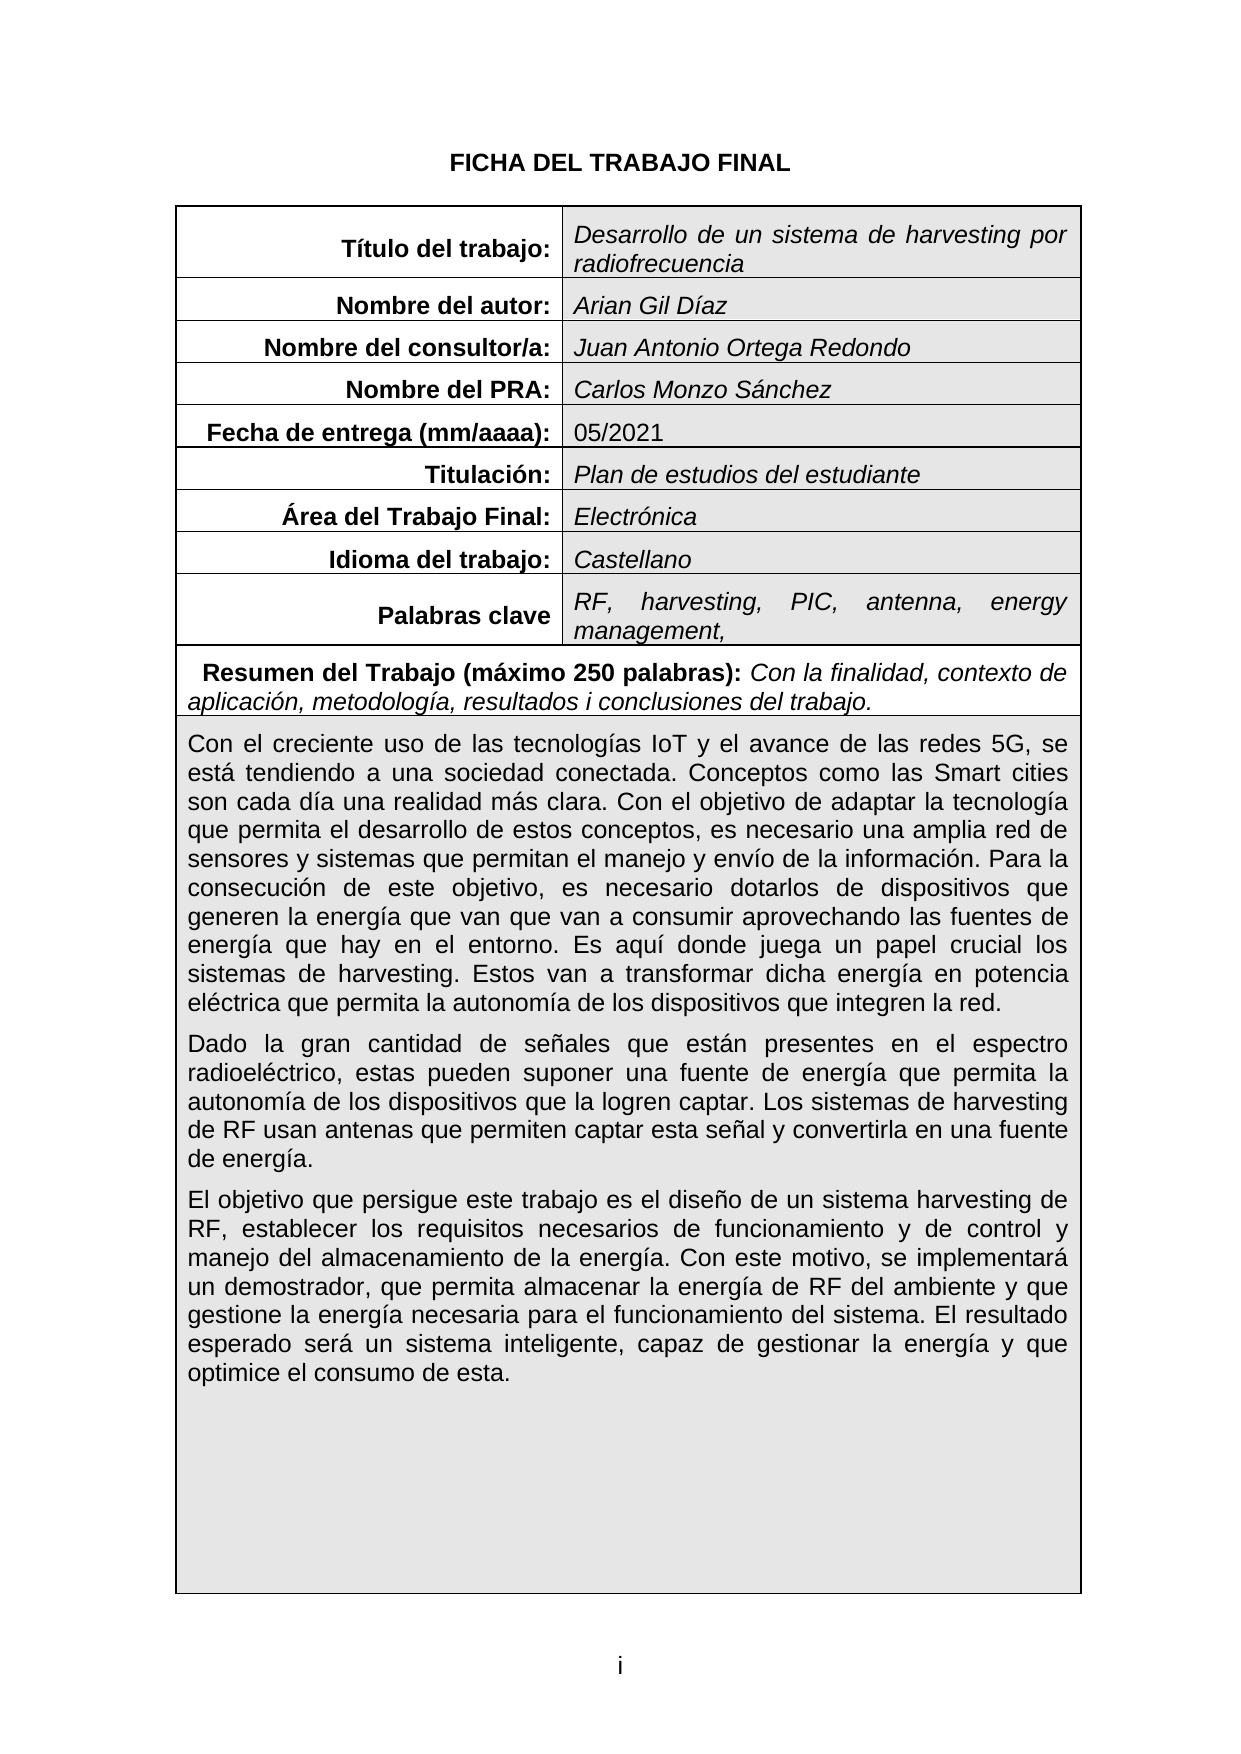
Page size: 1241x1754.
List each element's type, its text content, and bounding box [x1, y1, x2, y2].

text FICHA DEL TRABAJO FINAL [177, 148, 1063, 176]
table_header Título del trabajo: [177, 207, 562, 277]
table_cell Castellano [563, 532, 1080, 573]
table_cell Juan Antonio Ortega Redondo [563, 321, 1080, 362]
table_cell Fecha de entrega (mm/aaaa): [177, 405, 562, 446]
table_cell Nombre del autor: [177, 278, 562, 319]
table_cell Nombre del PRA: [177, 363, 562, 404]
table_cell 05/2021 [563, 405, 1080, 446]
table_cell Titulación: [177, 448, 562, 489]
table_cell Con el creciente uso de las tecnologías IoT y el avance de las redes 5G, se está tendiendo a una sociedad conectada. Conceptos como las Smart cities son cada día una realidad más clara. Con el objetivo de adaptar la tecnología que permita el desarrollo de estos conceptos, es necesario una amplia red de sensores y sistemas que permitan el manejo y envío de la información. Para la consecución de este objetivo, es necesario dotarlos de dispositivos que generen la energía que van que van a consumir aprovechando las fuentes de energía que hay en el entorno. Es aquí donde juega un papel crucial los sistemas de harvesting. Estos van a transformar dicha energía en potencia eléctrica que permita la autonomía de los dispositivos que integren la red. Dado la gran cantidad de señales que están presentes en el espectro radioeléctrico, estas pueden suponer una fuente de energía que permita la autonomía de los dispositivos que la logren captar. Los sistemas de harvesting de RF usan antenas que permiten captar esta señal y convertirla en una fuente de energía. El objetivo que persigue este trabajo es el diseño de un sistema harvesting de RF, establecer los requisitos necesarios de funcionamiento y de control y manejo del almacenamiento de la energía. Con este motivo, se implementará un demostrador, que permita almacenar la energía de RF del ambiente y que gestione la energía necesaria para el funcionamiento del sistema. El resultado esperado será un sistema inteligente, capaz de gestionar la energía y que optimice el consumo de esta. [177, 716, 1080, 1593]
table_cell RF, harvesting, PIC, antenna, energy management, [563, 574, 1080, 644]
table_cell Arian Gil Díaz [563, 278, 1080, 319]
table_cell Palabras clave [177, 574, 562, 644]
table_header Desarrollo de un sistema de harvesting por radiofrecuencia [563, 207, 1080, 277]
table_cell Idioma del trabajo: [177, 532, 562, 573]
table_cell Plan de estudios del estudiante [563, 448, 1080, 489]
table_cell Resumen del Trabajo (máximo 250 palabras): Con la finalidad, contexto de aplicación, metodología, resultados i conclusiones del trabajo. [177, 646, 1080, 715]
table_cell Nombre del consultor/a: [177, 321, 562, 362]
table_cell Área del Trabajo Final: [177, 490, 562, 531]
table_cell Electrónica [563, 490, 1080, 531]
table_cell Carlos Monzo Sánchez [563, 363, 1080, 404]
